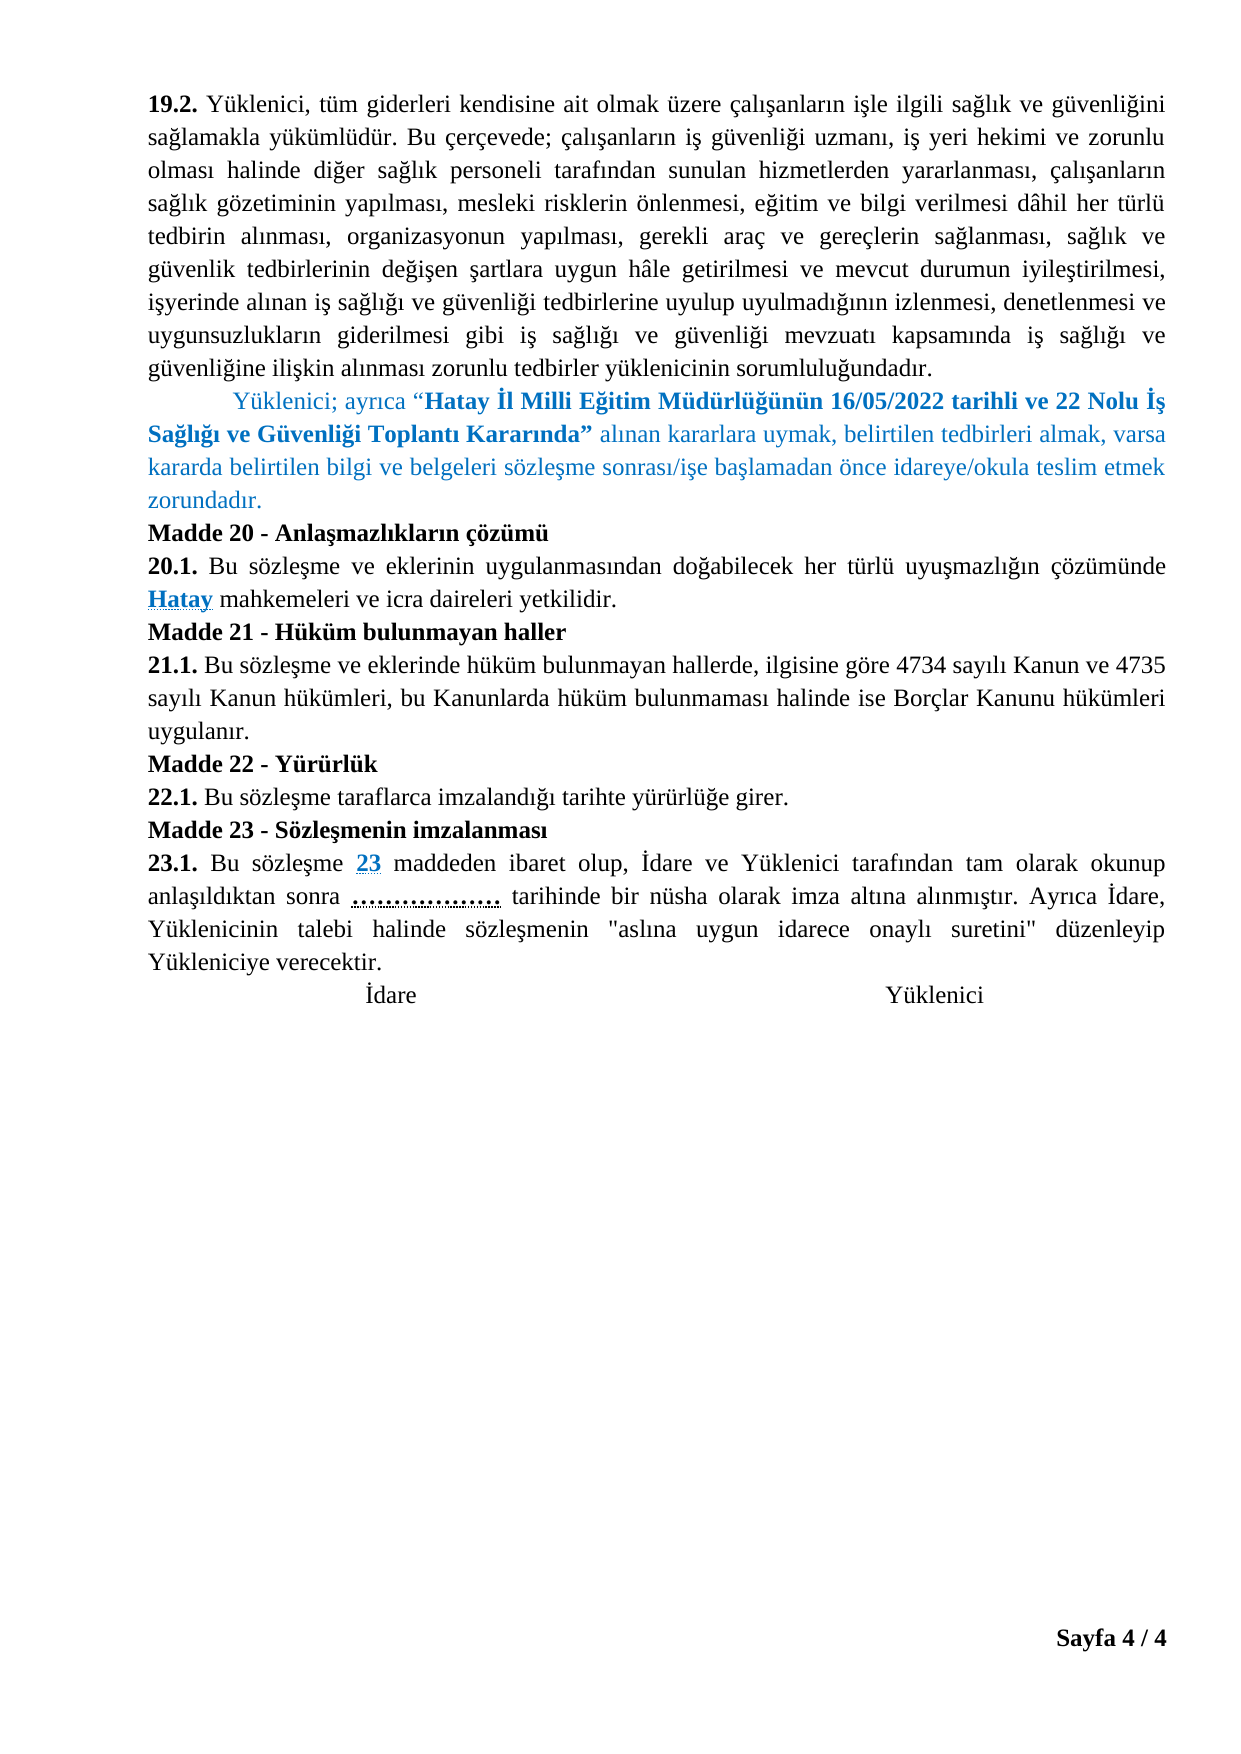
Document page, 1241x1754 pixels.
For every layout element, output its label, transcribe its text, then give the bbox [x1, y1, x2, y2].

list Yüklenici; ayrıca “Hatay İl Milli Eğitim Müdürlüğünün 16/05/2022 tarihli ve 22 Nolu İş Sağlığı ve Güvenliği Toplantı Kararında” alınan kararlara uymak, belirtilen tedbirleri almak, varsa kararda belirtilen bilgi ve belgeleri sözleşme sonrası/işe başlamadan önce idareye/okula teslim etmek zorundadır. [118, 386, 1166, 514]
text 20.1. Bu sözleşme ve eklerinin uygulanmasından doğabilecek her türlü uyuşmazlığın çözümünde Hatay mahkemeleri ve icra daireleri yetkilidir. [148, 551, 1166, 613]
text 23.1. Bu sözleşme 23 maddeden ibaret olup, İdare ve Yüklenici tarafından tam olarak okunup anlaşıldıktan sonra ……………… tarihinde bir nüsha olarak imza altına alınmıştır. Ayrıca İdare, Yüklenicinin talebi halinde sözleşmenin "aslına uygun idarece onaylı suretini" düzenleyip Yükleniciye verecektir. [148, 848, 1166, 976]
text Madde 22 - Yürürlük [148, 749, 1166, 778]
text Madde 20 - Anlaşmazlıkların çözümü [148, 518, 1166, 547]
text Madde 21 - Hüküm bulunmayan haller [148, 617, 1166, 646]
text 22.1. Bu sözleşme taraflarca imzalandığı tarihte yürürlüğe girer. [148, 782, 1166, 811]
text 21.1. Bu sözleşme ve eklerinde hüküm bulunmayan hallerde, ilgisine göre 4734 sayılı Kanun ve 4735 sayılı Kanun hükümleri, bu Kanunlarda hüküm bulunmaması halinde ise Borçlar Kanunu hükümleri uygulanır. [148, 650, 1166, 745]
text 19.2. Yüklenici, tüm giderleri kendisine ait olmak üzere çalışanların işle ilgili sağlık ve güvenliğini sağlamakla yükümlüdür. Bu çerçevede; çalışanların iş güvenliği uzmanı, iş yeri hekimi ve zorunlu olması halinde diğer sağlık personeli tarafından sunulan hizmetlerden yararlanması, çalışanların sağlık gözetiminin yapılması, mesleki risklerin önlenmesi, eğitim ve bilgi verilmesi dâhil her türlü tedbirin alınması, organizasyonun yapılması, gerekli araç ve gereçlerin sağlanması, sağlık ve güvenlik tedbirlerinin değişen şartlara uygun hâle getirilmesi ve mevcut durumun iyileştirilmesi, işyerinde alınan iş sağlığı ve güvenliği tedbirlerine uyulup uyulmadığının izlenmesi, denetlenmesi ve uygunsuzlukların giderilmesi gibi iş sağlığı ve güvenliği mevzuatı kapsamında iş sağlığı ve güvenliğine ilişkin alınması zorunlu tedbirler yüklenicinin sorumluluğundadır. [148, 89, 1166, 382]
text İdare Yüklenici [148, 980, 1166, 1009]
text Madde 23 - Sözleşmenin imzalanması [148, 815, 1166, 844]
